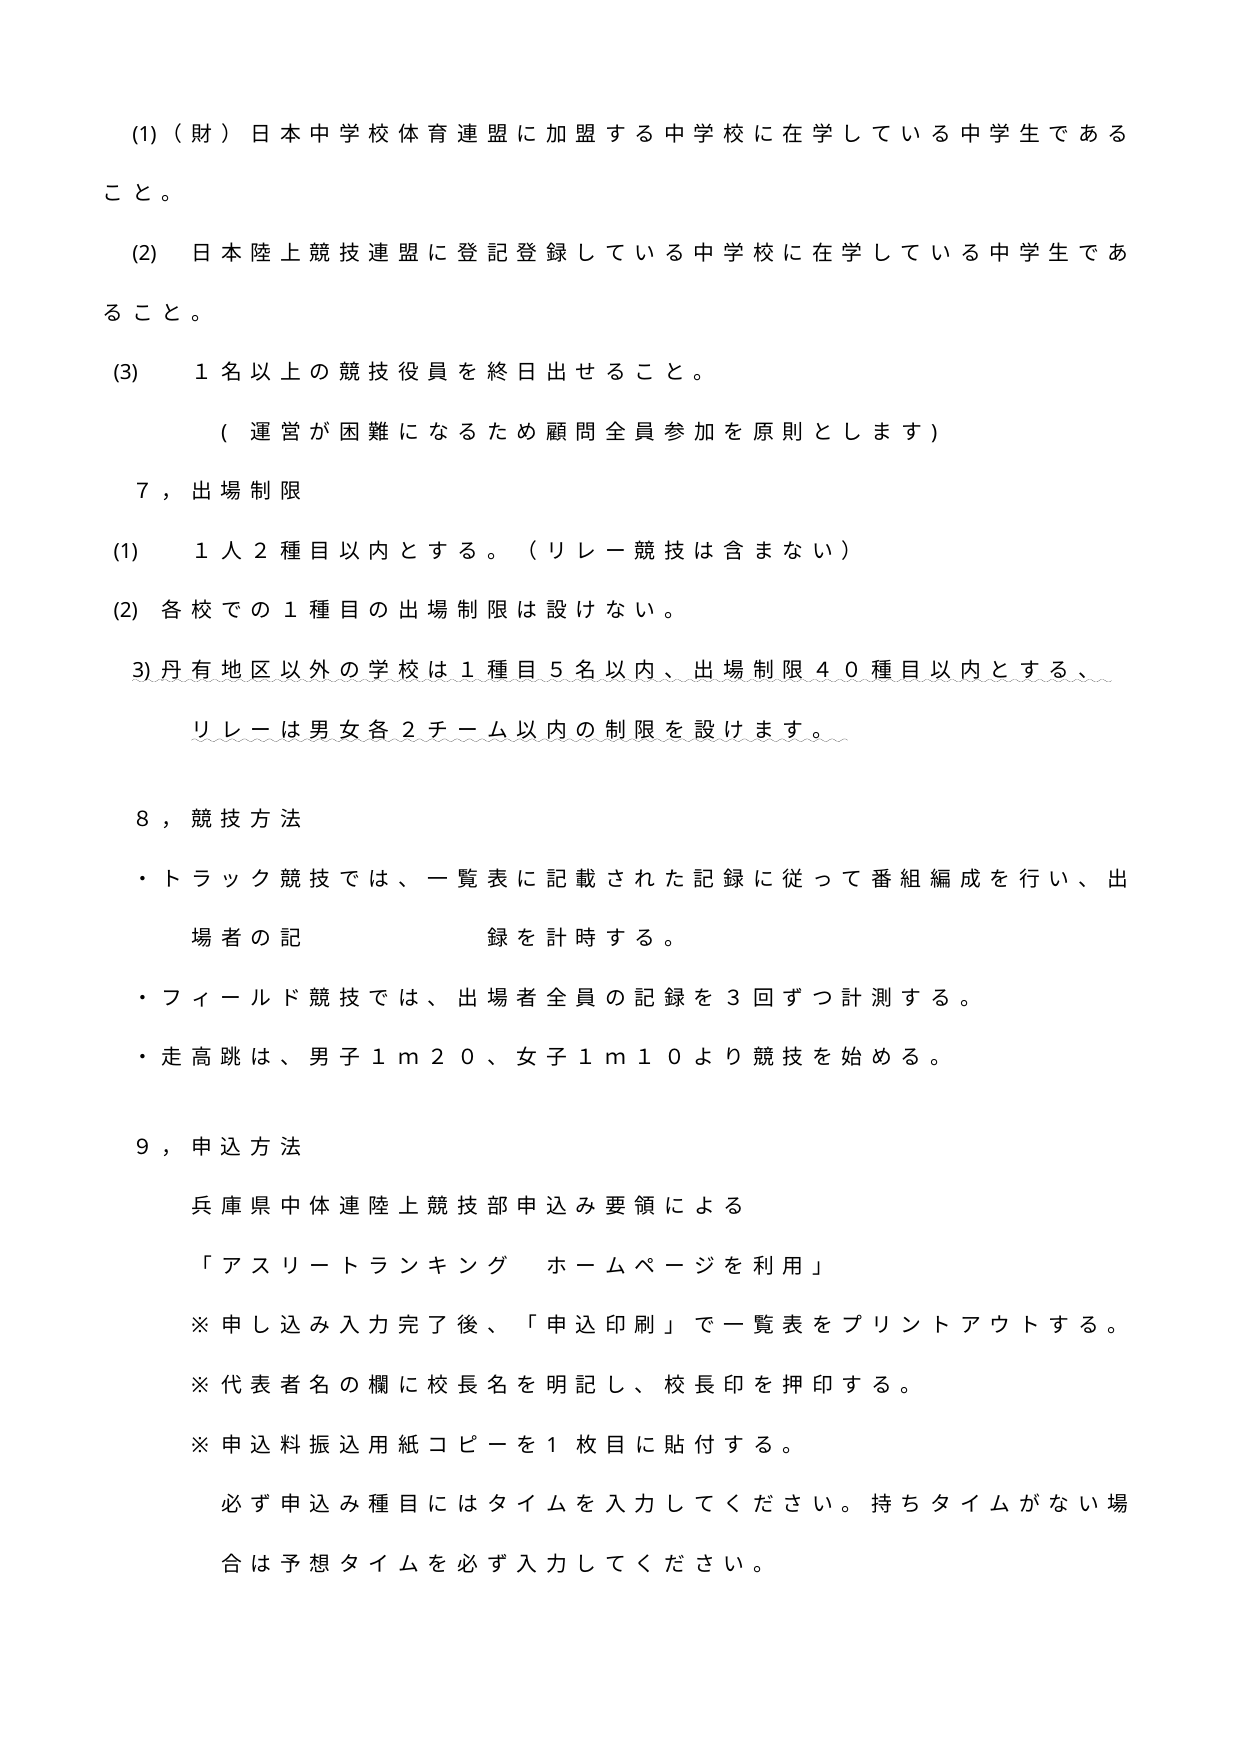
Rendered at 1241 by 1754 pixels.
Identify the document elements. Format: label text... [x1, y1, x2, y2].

list 代表者名の欄に校長名を明記し、校長印を押印する。 [182, 1354, 1138, 1413]
text ９，申込方法 [102, 1115, 1138, 1175]
text (運営が困難になるため顧問全員参加を原則とします) [102, 400, 1138, 460]
text ７，出場制限 [102, 460, 1138, 519]
list 申込料振込用紙コピーを1枚目に貼付する。 [182, 1413, 1138, 1473]
text (1)（財）日本中学校体育連盟に加盟する中学校に在学している中学生であること。 [102, 102, 1138, 222]
text (2) 日本陸上競技連盟に登記登録している中学校に在学している中学生であること。 [102, 222, 1138, 341]
text リレーは男女各２チーム以内の制限を設けます。 [182, 698, 1138, 758]
text ８，競技方法 [102, 788, 1138, 847]
text 兵庫県中体連陸上競技部申込み要領による [182, 1175, 1138, 1234]
text ・走高跳は、男子１ｍ２０、女子１ｍ１０より競技を始める。 [102, 1026, 1138, 1086]
text 3) 丹有地区以外の学校は１種目５名以内、出場制限４０種目以内とする、 [129, 639, 1138, 698]
list 申し込み入力完了後、「申込印刷」で一覧表をプリントアウトする。 [182, 1294, 1138, 1354]
text (2) 各校での１種目の出場制限は設けない。 [102, 579, 1138, 639]
text 必ず申込み種目にはタイムを入力してください。持ちタイムがない場合は予想タイムを必ず入力してください。 [219, 1473, 1138, 1592]
text (1) １人２種目以内とする。（リレー競技は含まない） [102, 519, 1138, 579]
text ・フィールド競技では、出場者全員の記録を３回ずつ計測する。 [102, 966, 1138, 1026]
text 「アスリートランキング ホームページを利用」 [182, 1234, 1138, 1294]
text ・トラック競技では、一覧表に記載された記録に従って番組編成を行い、出場者の記 録を計時する。 [102, 847, 1138, 966]
text (3) １名以上の競技役員を終日出せること。 [102, 341, 1138, 400]
